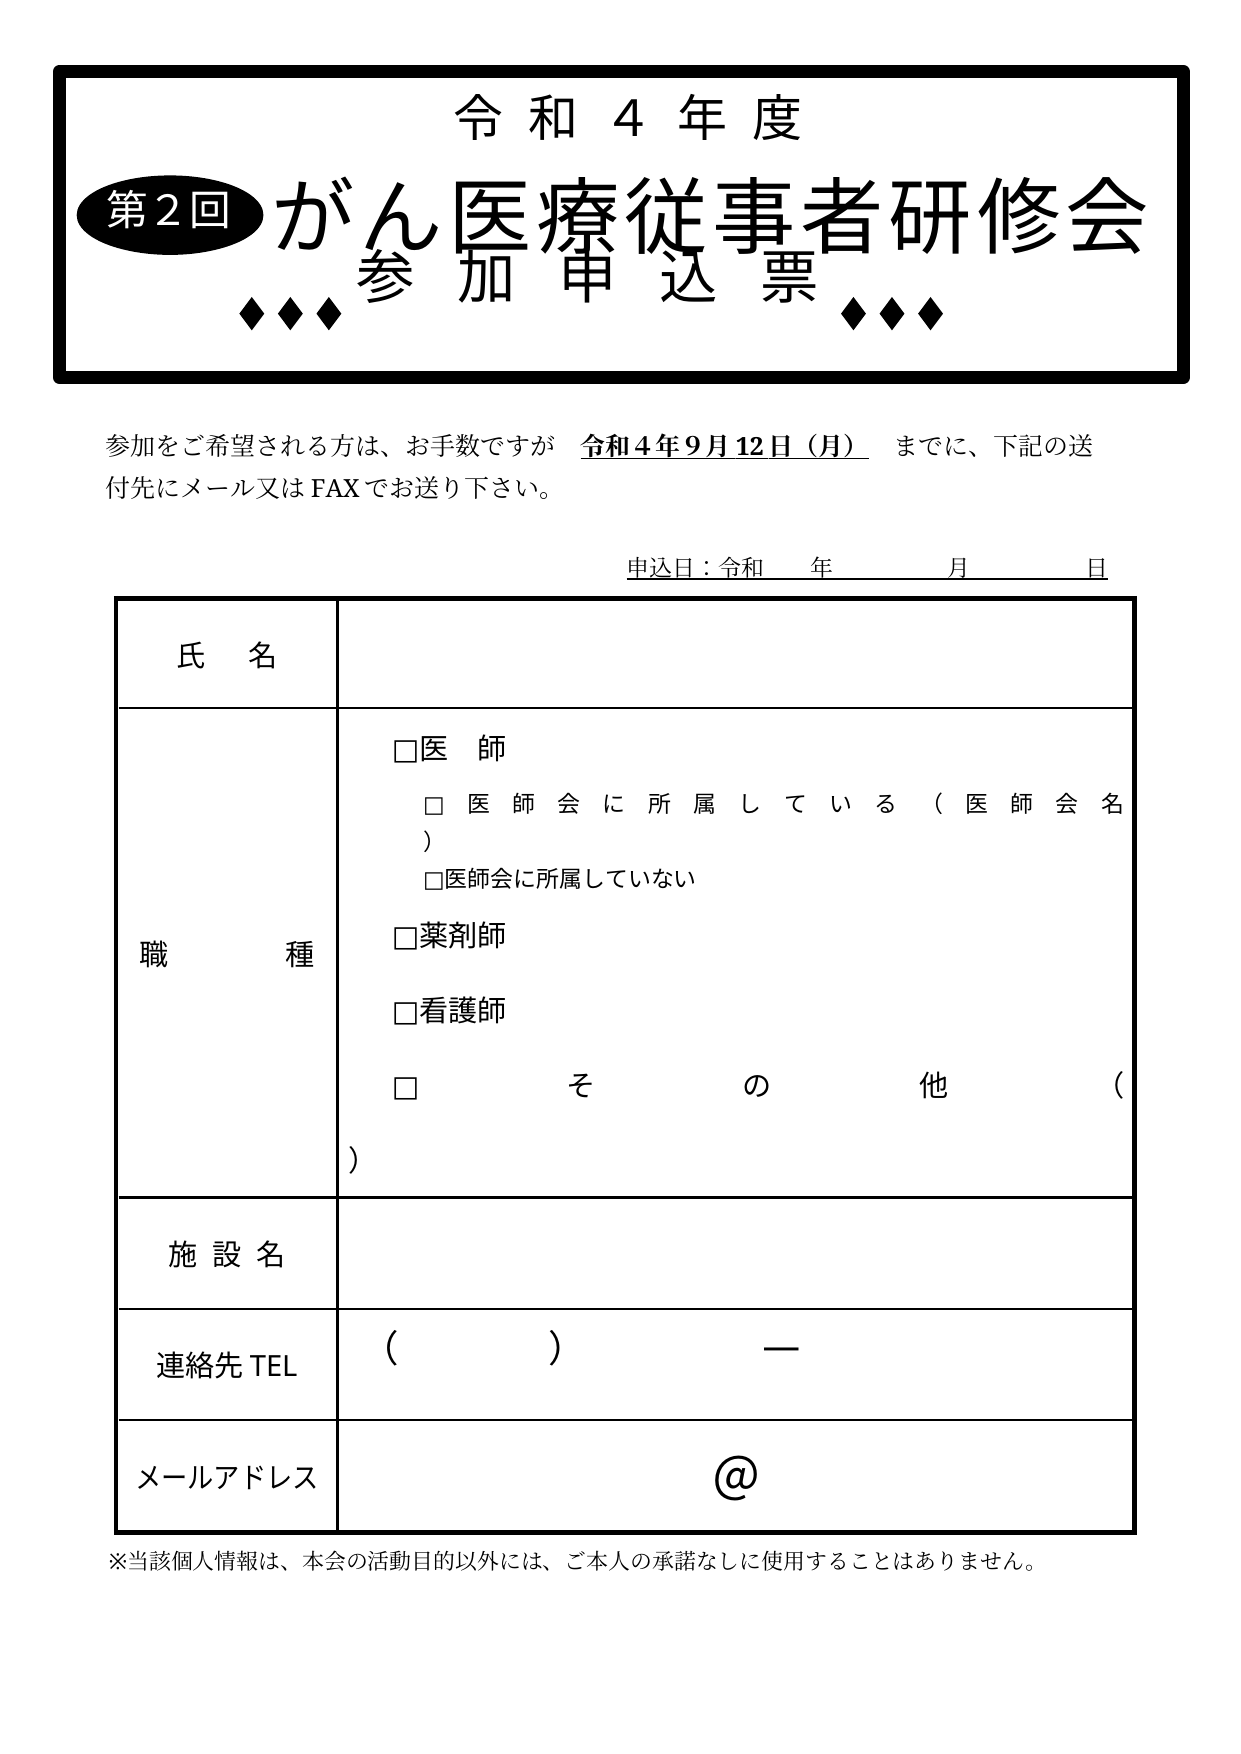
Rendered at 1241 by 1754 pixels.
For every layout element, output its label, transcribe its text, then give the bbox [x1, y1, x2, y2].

table_cell メールアドレス [118, 1420, 336, 1530]
table_cell 連絡先TEL [118, 1309, 336, 1419]
table_header [339, 601, 1132, 707]
table_cell ＠ [339, 1421, 1132, 1530]
table_cell [339, 1310, 1132, 1419]
table_cell □医 師 □医師会に所属している（医師会名 ） □医師会に所属していない □薬剤師 □看護師 □その他（ ） [339, 709, 1132, 1196]
table_cell 施設名 [118, 1197, 336, 1308]
table_cell [339, 1199, 1132, 1308]
table_cell 職 種 [118, 708, 336, 1196]
table_header 氏名 [118, 601, 336, 707]
